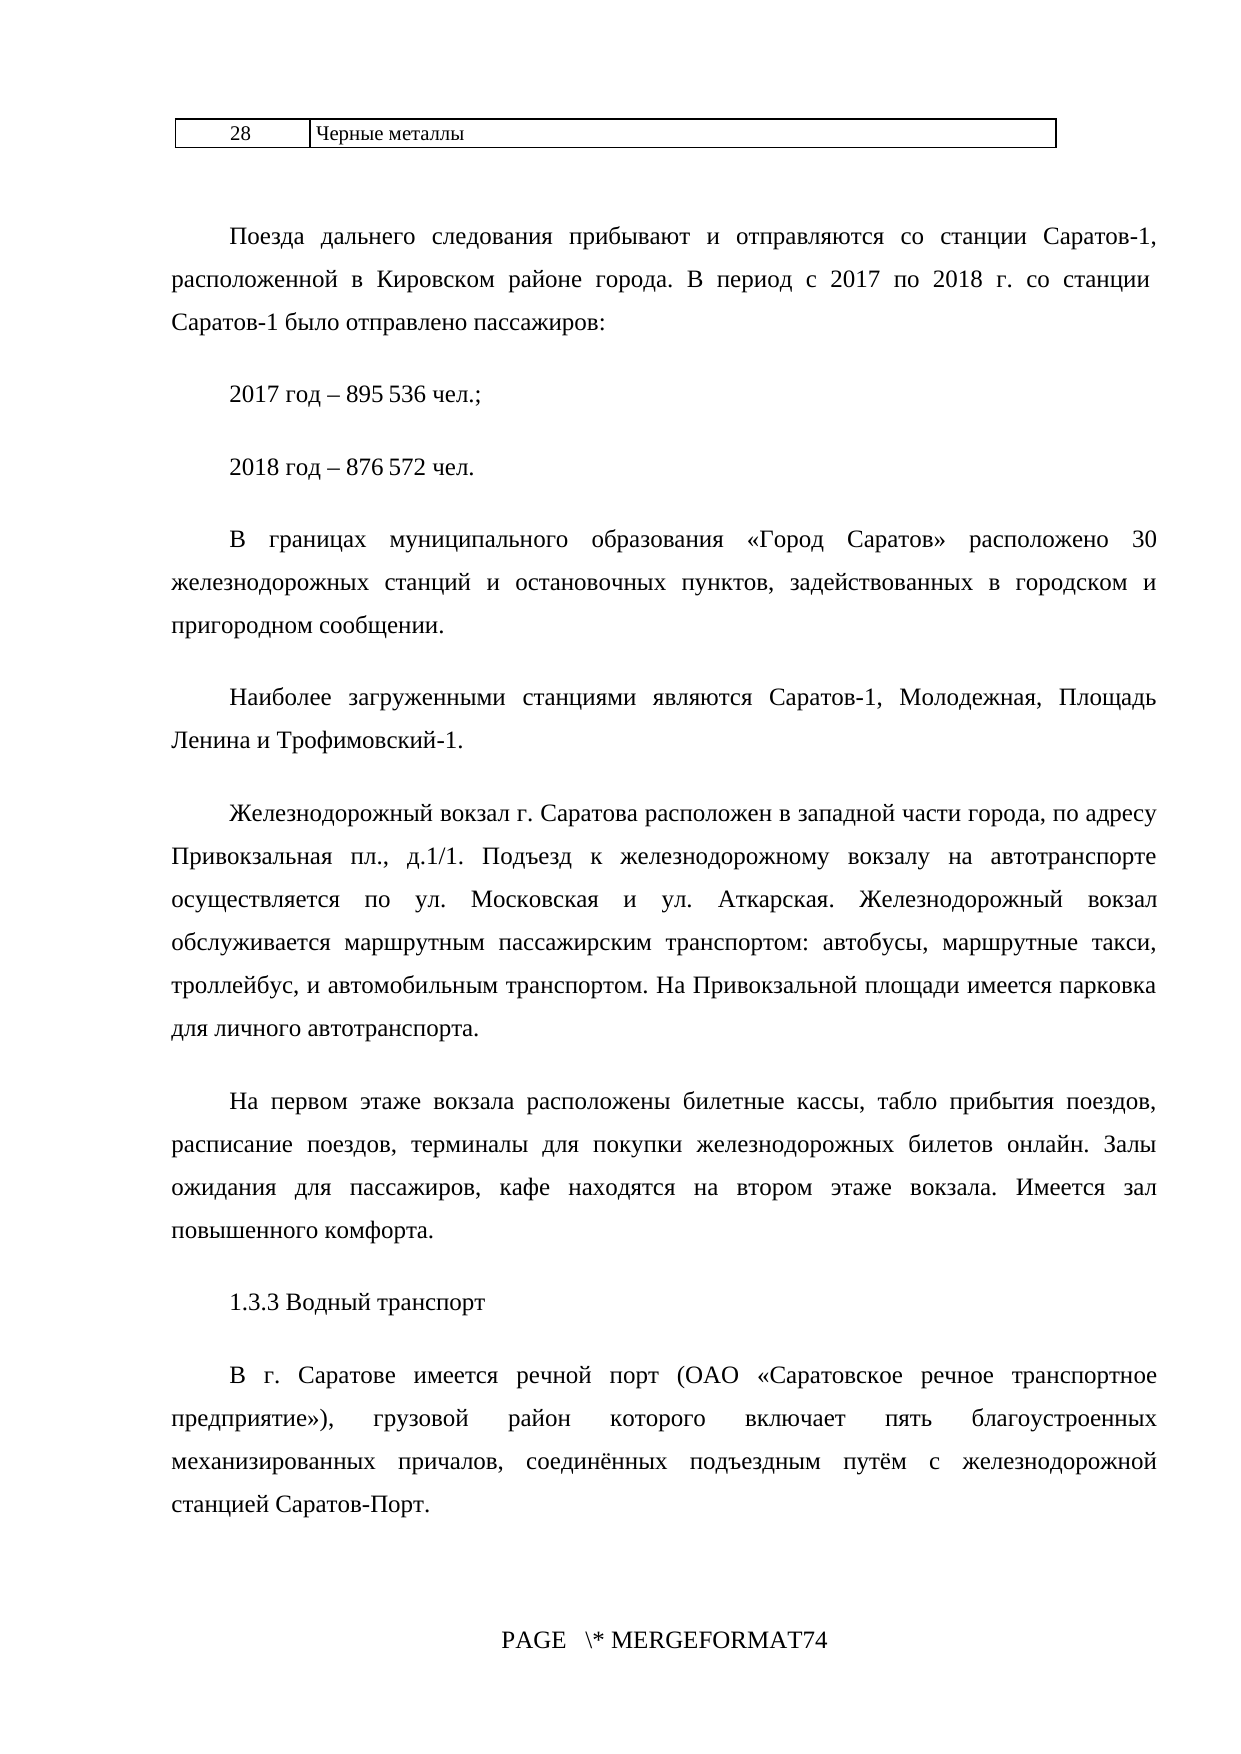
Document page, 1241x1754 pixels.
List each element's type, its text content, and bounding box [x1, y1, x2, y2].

text Поезда дальнего следования прибывают и отправляются со станции Саратов-1, расположенной в Кировском районе города. В период с 2017 по 2018 г. со станции Саратов-1 было отправлено пассажиров: [171, 221, 1158, 336]
text Наиболее загруженными станциями являются Саратов-1, Молодежная, Площадь Ленина и Трофимовский-1. [171, 682, 1158, 754]
text В г. Саратове имеется речной порт (ОАО «Саратовское речное транспортное предприятие»), грузовой район которого включает пять благоустроенных механизированных причалов, соединённых подъездным путём с железнодорожной станцией Саратов-Порт. [171, 1360, 1158, 1518]
text В границах муниципального образования «Город Саратов» расположено 30 железнодорожных станций и остановочных пунктов, задействованных в городском и пригородном сообщении. [171, 524, 1158, 639]
table_cell 28 [176, 120, 309, 147]
text 2018 год – 876 572 чел. [171, 452, 1158, 480]
text На первом этаже вокзала расположены билетные кассы, табло прибытия поездов, расписание поездов, терминалы для покупки железнодорожных билетов онлайн. Залы ожидания для пассажиров, кафе находятся на втором этаже вокзала. Имеется зал повышенного комфорта. [171, 1086, 1158, 1244]
text 2017 год – 895 536 чел.; [171, 379, 1158, 408]
text 1.3.3 Водный транспорт [171, 1287, 1158, 1316]
table_cell Черные металлы [311, 120, 1055, 147]
text Железнодорожный вокзал г. Саратова расположен в западной части города, по адресу Привокзальная пл., д.1/1. Подъезд к железнодорожному вокзалу на автотранспорте осуществляется по ул. Московская и ул. Аткарская. Железнодорожный вокзал обслуживается маршрутным пассажирским транспортом: автобусы, маршрутные такси, троллейбус, и автомобильным транспортом. На Привокзальной площади имеется парковка для личного автотранспорта. [171, 798, 1158, 1042]
